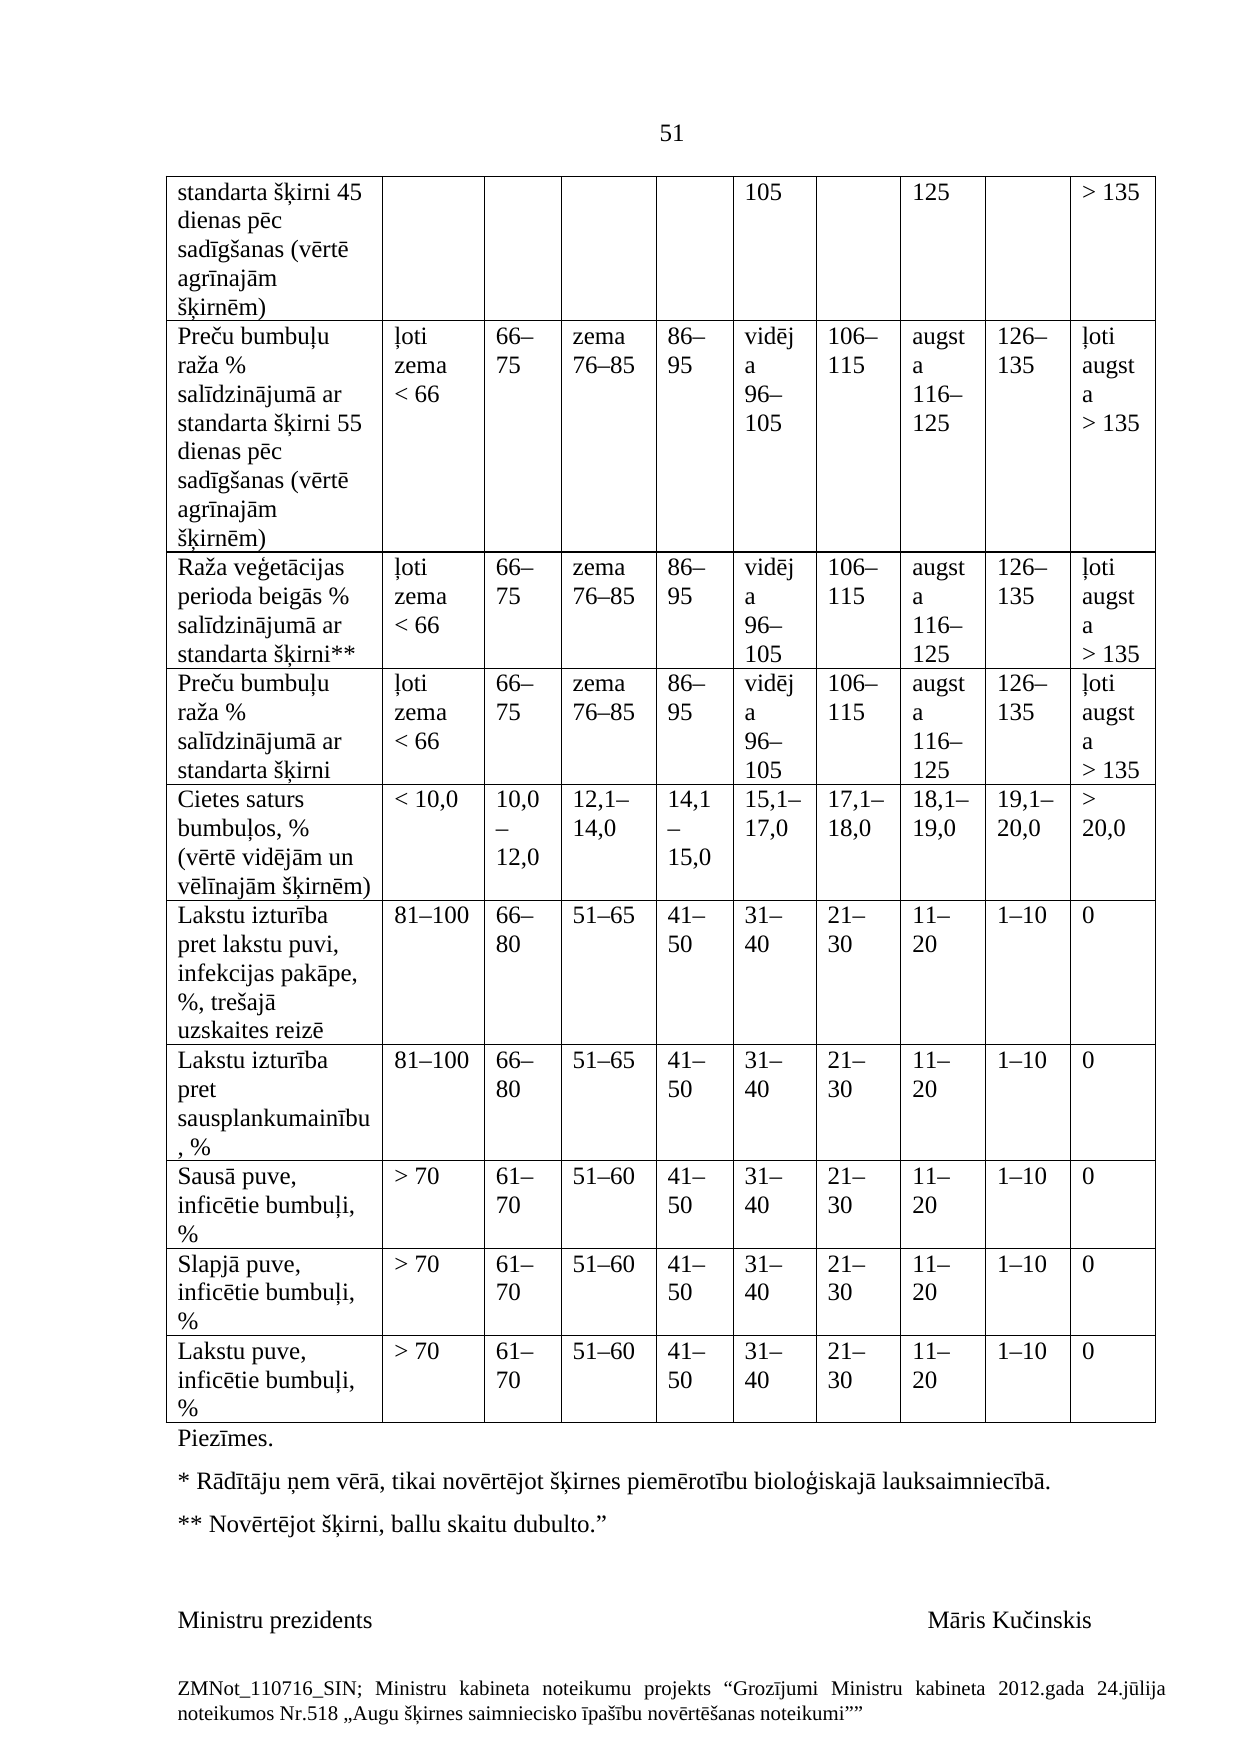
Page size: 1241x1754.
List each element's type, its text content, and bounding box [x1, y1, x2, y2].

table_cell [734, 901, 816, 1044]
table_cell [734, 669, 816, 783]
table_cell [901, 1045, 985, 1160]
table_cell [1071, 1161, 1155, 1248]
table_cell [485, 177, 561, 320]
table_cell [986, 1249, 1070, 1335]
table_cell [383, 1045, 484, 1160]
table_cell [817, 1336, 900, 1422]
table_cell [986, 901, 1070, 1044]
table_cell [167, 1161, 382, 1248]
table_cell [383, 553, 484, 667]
text Ministru prezidents Māris Kučinskis [177, 1605, 1167, 1634]
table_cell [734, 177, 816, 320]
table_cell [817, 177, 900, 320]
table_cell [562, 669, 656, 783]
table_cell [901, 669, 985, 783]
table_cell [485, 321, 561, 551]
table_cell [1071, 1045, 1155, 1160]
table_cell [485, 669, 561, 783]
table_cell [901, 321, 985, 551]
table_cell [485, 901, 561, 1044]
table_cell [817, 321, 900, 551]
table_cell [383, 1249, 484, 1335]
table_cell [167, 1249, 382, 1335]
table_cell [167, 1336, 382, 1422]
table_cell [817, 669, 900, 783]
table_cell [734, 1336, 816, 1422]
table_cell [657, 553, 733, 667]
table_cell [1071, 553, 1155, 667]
text Piezīmes. [177, 1423, 1167, 1452]
text * Rādītāju ņem vērā, tikai novērtējot šķirnes piemērotību bioloģiskajā lauksaimniecībā. [177, 1466, 1167, 1495]
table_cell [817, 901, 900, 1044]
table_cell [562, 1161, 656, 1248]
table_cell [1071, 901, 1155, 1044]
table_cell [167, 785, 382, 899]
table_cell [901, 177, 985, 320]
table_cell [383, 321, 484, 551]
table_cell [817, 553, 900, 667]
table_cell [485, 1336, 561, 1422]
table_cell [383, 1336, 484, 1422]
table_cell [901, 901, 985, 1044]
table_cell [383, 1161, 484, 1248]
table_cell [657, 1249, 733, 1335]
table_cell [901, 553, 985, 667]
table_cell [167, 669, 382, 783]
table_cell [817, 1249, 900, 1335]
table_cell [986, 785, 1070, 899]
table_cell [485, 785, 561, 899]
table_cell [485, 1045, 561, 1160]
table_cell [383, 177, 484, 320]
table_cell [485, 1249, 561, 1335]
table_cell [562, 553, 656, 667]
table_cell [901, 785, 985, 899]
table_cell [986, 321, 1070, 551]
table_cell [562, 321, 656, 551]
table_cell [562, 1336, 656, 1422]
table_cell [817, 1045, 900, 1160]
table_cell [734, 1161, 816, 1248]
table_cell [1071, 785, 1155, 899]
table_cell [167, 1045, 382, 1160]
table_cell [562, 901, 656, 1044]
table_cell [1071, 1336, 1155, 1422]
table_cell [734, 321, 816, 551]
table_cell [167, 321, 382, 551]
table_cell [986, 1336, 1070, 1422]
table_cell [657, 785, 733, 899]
text ** Novērtējot šķirni, ballu skaitu dubulto.” [177, 1509, 1167, 1538]
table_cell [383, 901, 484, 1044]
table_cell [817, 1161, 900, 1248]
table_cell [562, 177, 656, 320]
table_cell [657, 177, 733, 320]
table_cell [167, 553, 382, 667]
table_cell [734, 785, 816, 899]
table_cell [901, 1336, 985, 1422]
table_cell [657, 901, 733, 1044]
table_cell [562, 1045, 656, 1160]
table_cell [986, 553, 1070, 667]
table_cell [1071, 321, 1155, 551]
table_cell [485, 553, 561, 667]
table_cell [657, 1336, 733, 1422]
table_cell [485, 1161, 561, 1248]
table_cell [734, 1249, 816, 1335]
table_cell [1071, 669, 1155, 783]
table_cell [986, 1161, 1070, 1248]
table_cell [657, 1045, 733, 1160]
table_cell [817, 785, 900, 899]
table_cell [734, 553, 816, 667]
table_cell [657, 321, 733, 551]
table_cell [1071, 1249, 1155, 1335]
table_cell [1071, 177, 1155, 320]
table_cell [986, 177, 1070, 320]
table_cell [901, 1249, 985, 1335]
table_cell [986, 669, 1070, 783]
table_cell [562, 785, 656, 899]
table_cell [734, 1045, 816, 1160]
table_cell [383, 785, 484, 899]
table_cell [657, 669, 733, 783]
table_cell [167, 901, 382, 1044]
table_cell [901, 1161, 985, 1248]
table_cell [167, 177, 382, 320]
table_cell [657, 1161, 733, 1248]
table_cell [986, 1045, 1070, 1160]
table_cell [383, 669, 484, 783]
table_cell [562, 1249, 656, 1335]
